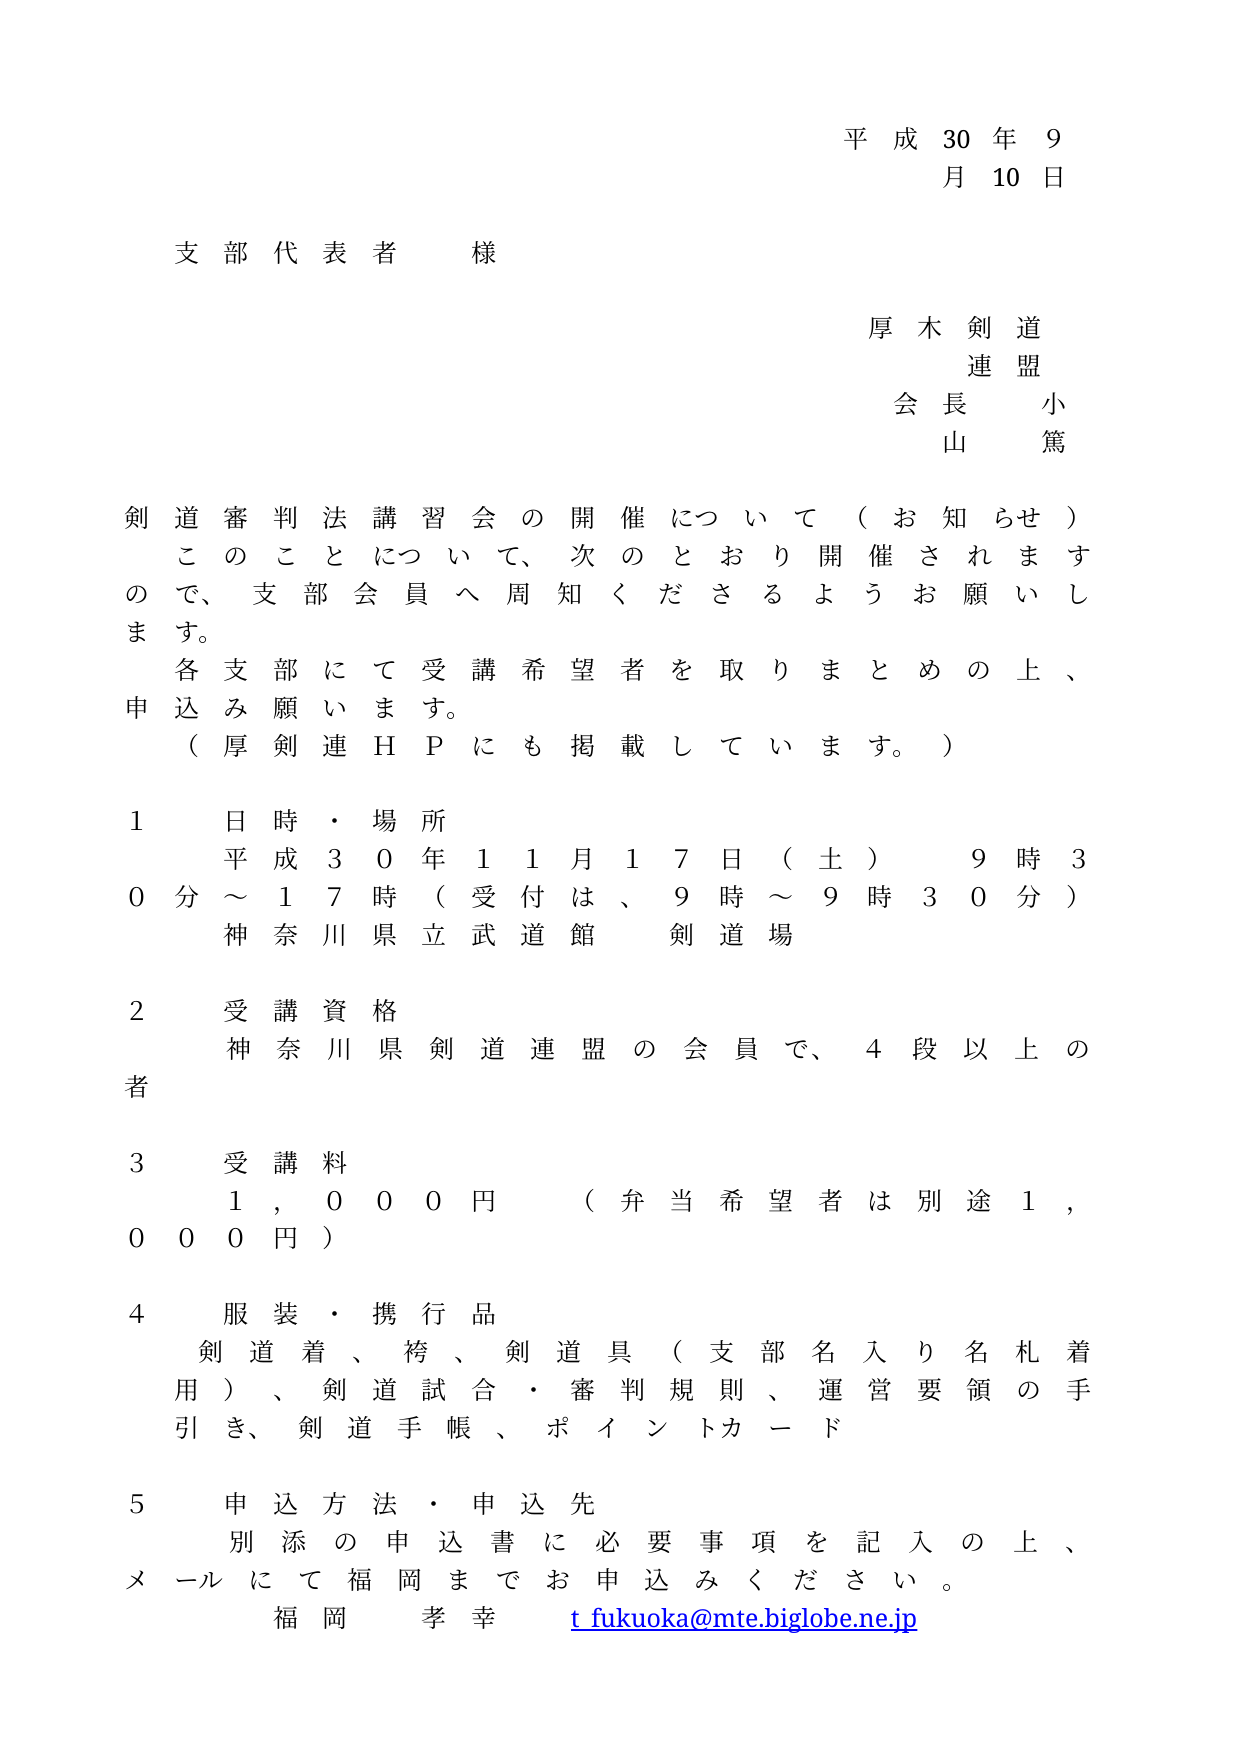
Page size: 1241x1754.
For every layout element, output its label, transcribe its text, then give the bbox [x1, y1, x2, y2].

text 厚木剣道連盟 [821, 308, 1066, 384]
text 福岡 孝幸 t_fukuoka@mte.biglobe.ne.jp [124, 1597, 1116, 1635]
text （厚剣連ＨＰにも掲載しています。） [124, 725, 1116, 763]
text ４ 服装・携行品 [124, 1294, 1116, 1332]
text ３ 受講料 [124, 1142, 1116, 1180]
text 平成３０年１１月１７日（土） ９時３０分～１７時（受付は、９時～９時３０分） [124, 839, 1116, 915]
text ５ 申込方法・申込先 [124, 1484, 1116, 1522]
text 神奈川県剣道連盟の会員で、４段以上の者 [124, 1029, 1116, 1104]
text ２ 受講資格 [124, 991, 1116, 1029]
text 支部代表者 様 [124, 232, 1116, 270]
text このことについて、次のとおり開催されますので、支部会員へ周知くださるようお願いします。 [124, 536, 1116, 649]
text １，０００円 （弁当希望者は別途１，０００円） [124, 1180, 1116, 1256]
text 神奈川県立武道館 剣道場 [124, 915, 1116, 953]
text 会長 小山 篤 [821, 384, 1091, 460]
text 平成30年９月10日 [124, 119, 1091, 194]
text １ 日時・場所 [124, 801, 1116, 839]
text 各支部にて受講希望者を取りまとめの上、申込み願います。 [124, 649, 1116, 725]
text 剣道審判法講習会の開催について（お知らせ） [124, 498, 1116, 536]
text 剣道着、袴、剣道具（支部名入り名札着用）、剣道試合・審判規則、運営要領の手引き、剣道手帳、ポイントカード [149, 1332, 1116, 1446]
text 別添の申込書に必要事項を記入の上、メールにて福岡までお申込みください。 [124, 1522, 1116, 1597]
